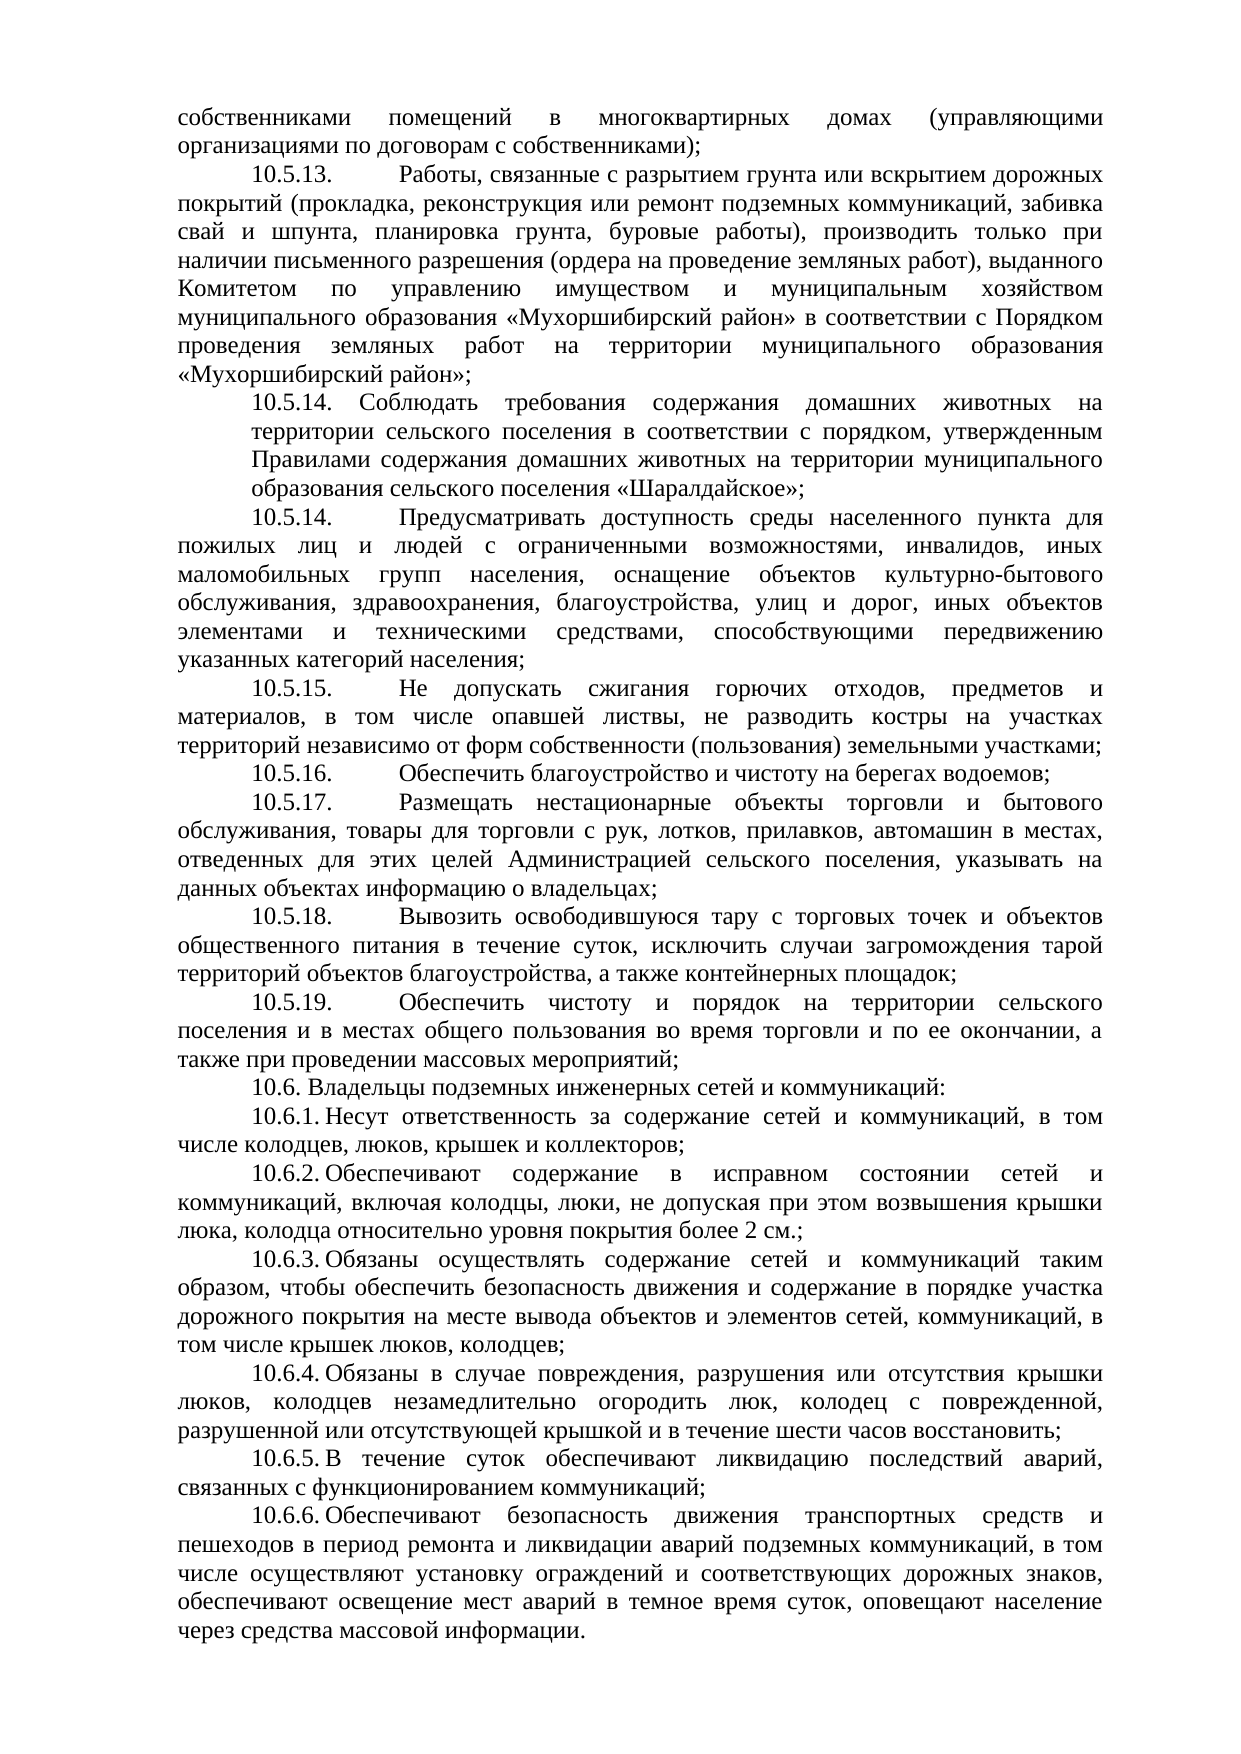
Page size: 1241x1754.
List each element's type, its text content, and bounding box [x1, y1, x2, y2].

text 10.5.14. Соблюдать требования содержания домашних животных на территории сельского поселения в соответствии с порядком, утвержденным Правилами содержания домашних животных на территории муниципального образования сельского поселения «Шаралдайское»; [251, 388, 1104, 502]
list Обеспечивают содержание в исправном состоянии сетей и коммуникаций, включая колодцы, люки, не допуская при этом возвышения крышки люка, колодца относительно уровня покрытия более 2 см.; [177, 1158, 1104, 1244]
text 10.6. Владельцы подземных инженерных сетей и коммуникаций: [177, 1073, 1152, 1101]
list Обеспечить чистоту и порядок на территории сельского поселения и в местах общего пользования во время торговли и по ее окончании, а также при проведении массовых мероприятий; [177, 987, 1104, 1073]
list Работы, связанные с разрытием грунта или вскрытием дорожных покрытий (прокладка, реконструкция или ремонт подземных коммуникаций, забивка свай и шпунта, планировка грунта, буровые работы), производить только при наличии письменного разрешения (ордера на проведение земляных работ), выданного Комитетом по управлению имуществом и муниципальным хозяйством муниципального образования «Мухоршибирский район» в соответствии с Порядком проведения земляных работ на территории муниципального образования «Мухоршибирский район»; [177, 159, 1104, 388]
list Размещать нестационарные объекты торговли и бытового обслуживания, товары для торговли с рук, лотков, прилавков, автомашин в местах, отведенных для этих целей Администрацией сельского поселения, указывать на данных объектах информацию о владельцах; [177, 787, 1104, 902]
list Несут ответственность за содержание сетей и коммуникаций, в том числе колодцев, люков, крышек и коллекторов; [177, 1101, 1104, 1158]
list В течение суток обеспечивают ликвидацию последствий аварий, связанных с функционированием коммуникаций; [177, 1444, 1104, 1501]
list Обеспечивают безопасность движения транспортных средств и пешеходов в период ремонта и ликвидации аварий подземных коммуникаций, в том числе осуществляют установку ограждений и соответствующих дорожных знаков, обеспечивают освещение мест аварий в темное время суток, оповещают население через средства массовой информации. [177, 1501, 1104, 1644]
list Не допускать сжигания горючих отходов, предметов и материалов, в том числе опавшей листвы, не разводить костры на участках территорий независимо от форм собственности (пользования) земельными участками; [177, 673, 1104, 759]
list Обязаны в случае повреждения, разрушения или отсутствия крышки люков, колодцев незамедлительно огородить люк, колодец с поврежденной, разрушенной или отсутствующей крышкой и в течение шести часов восстановить; [177, 1358, 1104, 1444]
list Предусматривать доступность среды населенного пункта для пожилых лиц и людей с ограниченными возможностями, инвалидов, иных маломобильных групп населения, оснащение объектов культурно-бытового обслуживания, здравоохранения, благоустройства, улиц и дорог, иных объектов элементами и техническими средствами, способствующими передвижению указанных категорий населения; [177, 502, 1104, 673]
list Обязаны осуществлять содержание сетей и коммуникаций таким образом, чтобы обеспечить безопасность движения и содержание в порядке участка дорожного покрытия на месте вывода объектов и элементов сетей, коммуникаций, в том числе крышек люков, колодцев; [177, 1244, 1104, 1358]
list Обеспечить благоустройство и чистоту на берегах водоемов; [177, 759, 1152, 787]
list Вывозить освободившуюся тару с торговых точек и объектов общественного питания в течение суток, исключить случаи загромождения тарой территорий объектов благоустройства, а также контейнерных площадок; [177, 902, 1104, 987]
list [177, 102, 1104, 159]
